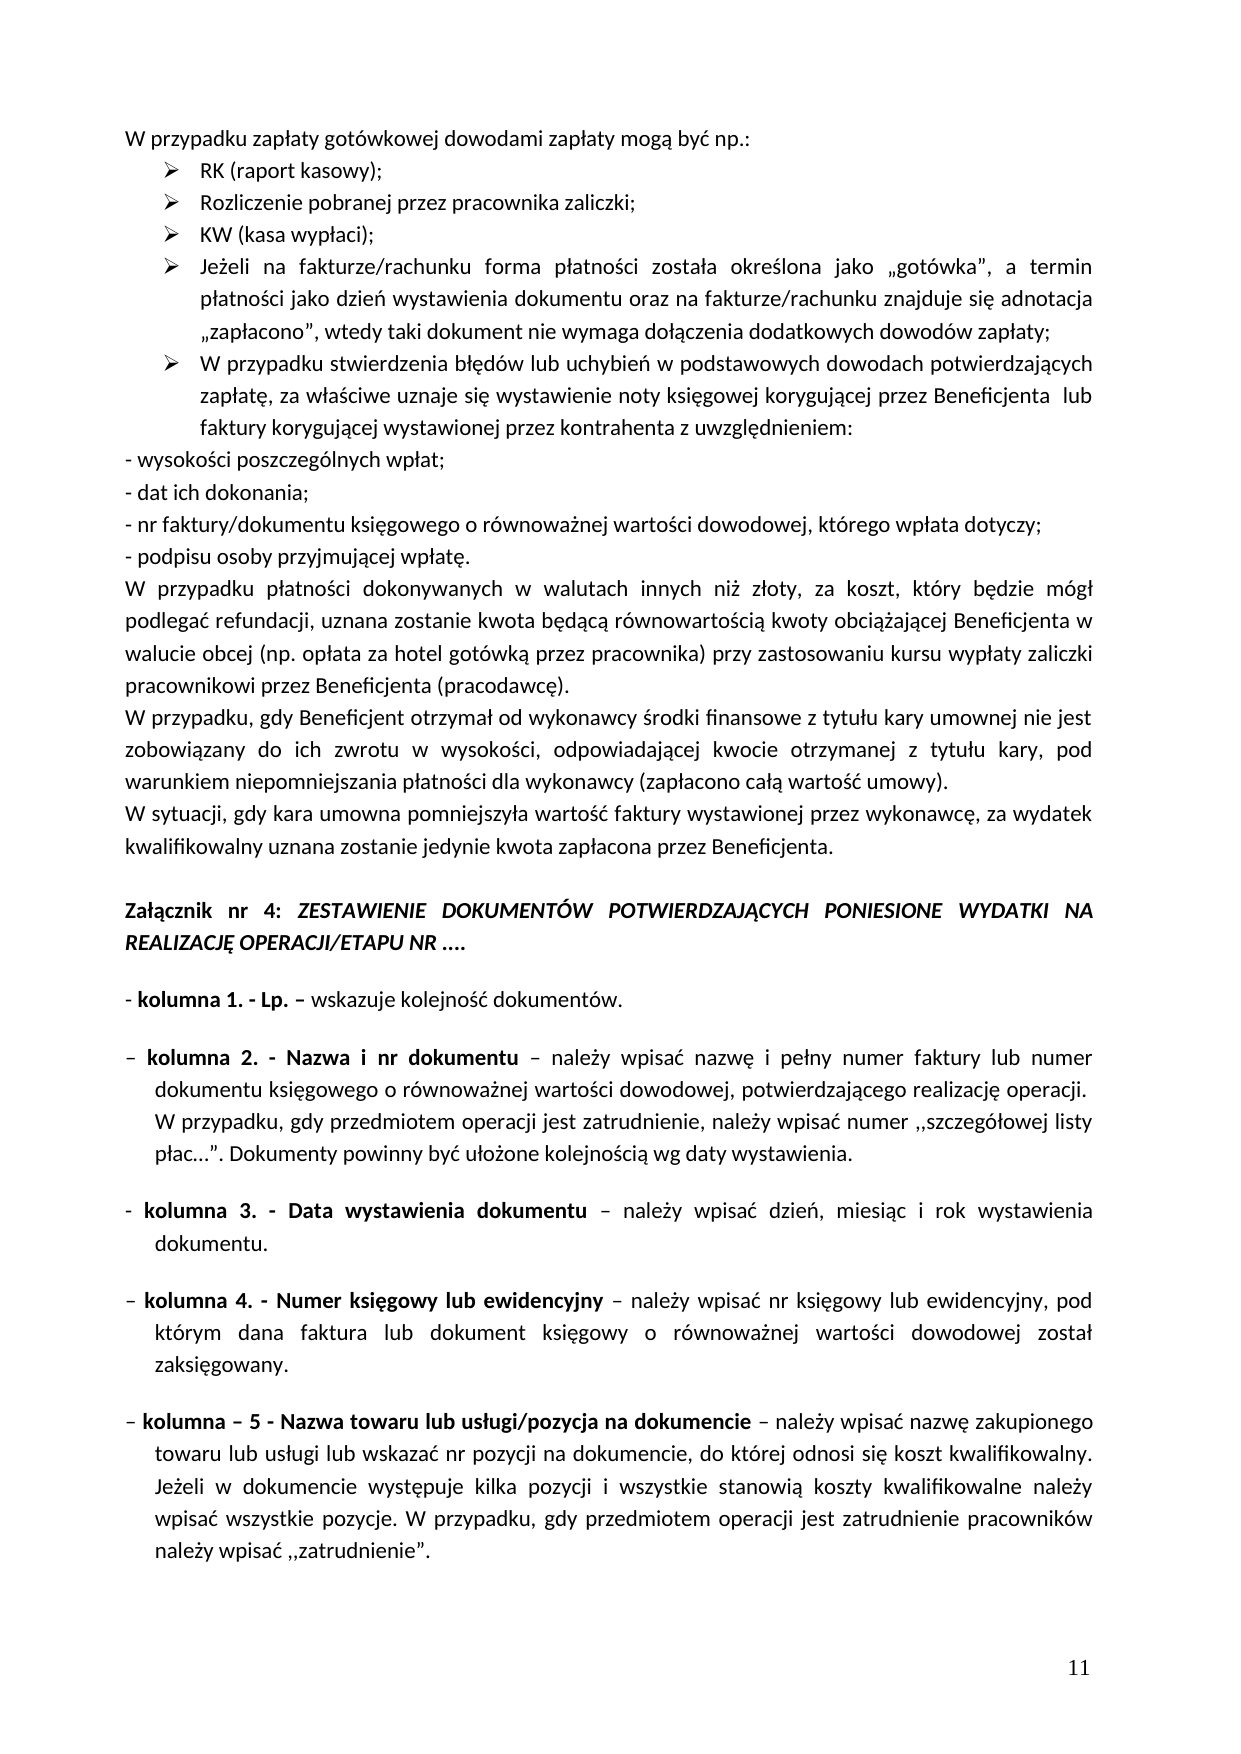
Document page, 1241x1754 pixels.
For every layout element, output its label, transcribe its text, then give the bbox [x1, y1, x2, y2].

text – kolumna 2. - Nazwa i nr dokumentu – należy wpisać nazwę i pełny numer faktury lub numer dokumentu księgowego o równoważnej wartości dowodowej, potwierdzającego realizację operacji. W przypadku, gdy przedmiotem operacji jest zatrudnienie, należy wpisać numer ,,szczegółowej listy płac…”. Dokumenty powinny być ułożone kolejnością wg daty wystawienia. [125, 1043, 1094, 1167]
text - nr faktury/dokumentu księgowego o równoważnej wartości dowodowej, którego wpłata dotyczy; [125, 510, 1094, 538]
text W sytuacji, gdy kara umowna pomniejszyła wartość faktury wystawionej przez wykonawcę, za wydatek kwalifikowalny uznana zostanie jedynie kwota zapłacona przez Beneficjenta. [125, 799, 1094, 860]
text - podpisu osoby przyjmującej wpłatę. [125, 542, 1094, 570]
text - dat ich dokonania; [125, 478, 1094, 506]
list W przypadku stwierdzenia błędów lub uchybień w podstawowych dowodach potwierdzających zapłatę, za właściwe uznaje się wystawienie noty księgowej korygującej przez Beneficjenta lub faktury korygującej wystawionej przez kontrahenta z uwzględnieniem: [162, 349, 1094, 441]
text – kolumna – 5 - Nazwa towaru lub usługi/pozycja na dokumencie – należy wpisać nazwę zakupionego towaru lub usługi lub wskazać nr pozycji na dokumencie, do której odnosi się koszt kwalifikowalny. Jeżeli w dokumencie występuje kilka pozycji i wszystkie stanowią koszty kwalifikowalne należy wpisać wszystkie pozycje. W przypadku, gdy przedmiotem operacji jest zatrudnienie pracowników należy wpisać ,,zatrudnienie”. [125, 1407, 1094, 1564]
text – kolumna 4. - Numer księgowy lub ewidencyjny – należy wpisać nr księgowy lub ewidencyjny, pod którym dana faktura lub dokument księgowy o równoważnej wartości dowodowej został zaksięgowany. [125, 1286, 1094, 1378]
text Załącznik nr 4: ZESTAWIENIE DOKUMENTÓW POTWIERDZAJĄCYCH PONIESIONE WYDATKI NA REALIZACJĘ OPERACJI/ETAPU NR .... [125, 896, 1094, 956]
list Jeżeli na fakturze/rachunku forma płatności została określona jako „gotówka”, a termin płatności jako dzień wystawienia dokumentu oraz na fakturze/rachunku znajduje się adnotacja „zapłacono”, wtedy taki dokument nie wymaga dołączenia dodatkowych dowodów zapłaty; [162, 252, 1094, 345]
text - kolumna 1. - Lp. – wskazuje kolejność dokumentów. [125, 986, 1094, 1013]
text W przypadku płatności dokonywanych w walutach innych niż złoty, za koszt, który będzie mógł podlegać refundacji, uznana zostanie kwota będącą równowartością kwoty obciążającej Beneficjenta w walucie obcej (np. opłata za hotel gotówką przez pracownika) przy zastosowaniu kursu wypłaty zaliczki pracownikowi przez Beneficjenta (pracodawcę). [125, 574, 1094, 699]
text - wysokości poszczególnych wpłat; [125, 446, 1094, 473]
text W przypadku, gdy Beneficjent otrzymał od wykonawcy środki finansowe z tytułu kary umownej nie jest zobowiązany do ich zwrotu w wysokości, odpowiadającej kwocie otrzymanej z tytułu kary, pod warunkiem niepomniejszania płatności dla wykonawcy (zapłacono całą wartość umowy). [125, 703, 1094, 795]
list KW (kasa wypłaci); [162, 220, 1094, 248]
list RK (raport kasowy); [162, 156, 1094, 184]
list Rozliczenie pobranej przez pracownika zaliczki; [162, 188, 1094, 216]
text - kolumna 3. - Data wystawienia dokumentu – należy wpisać dzień, miesiąc i rok wystawienia dokumentu. [125, 1196, 1094, 1257]
text W przypadku zapłaty gotówkowej dowodami zapłaty mogą być np.: [125, 124, 1094, 152]
